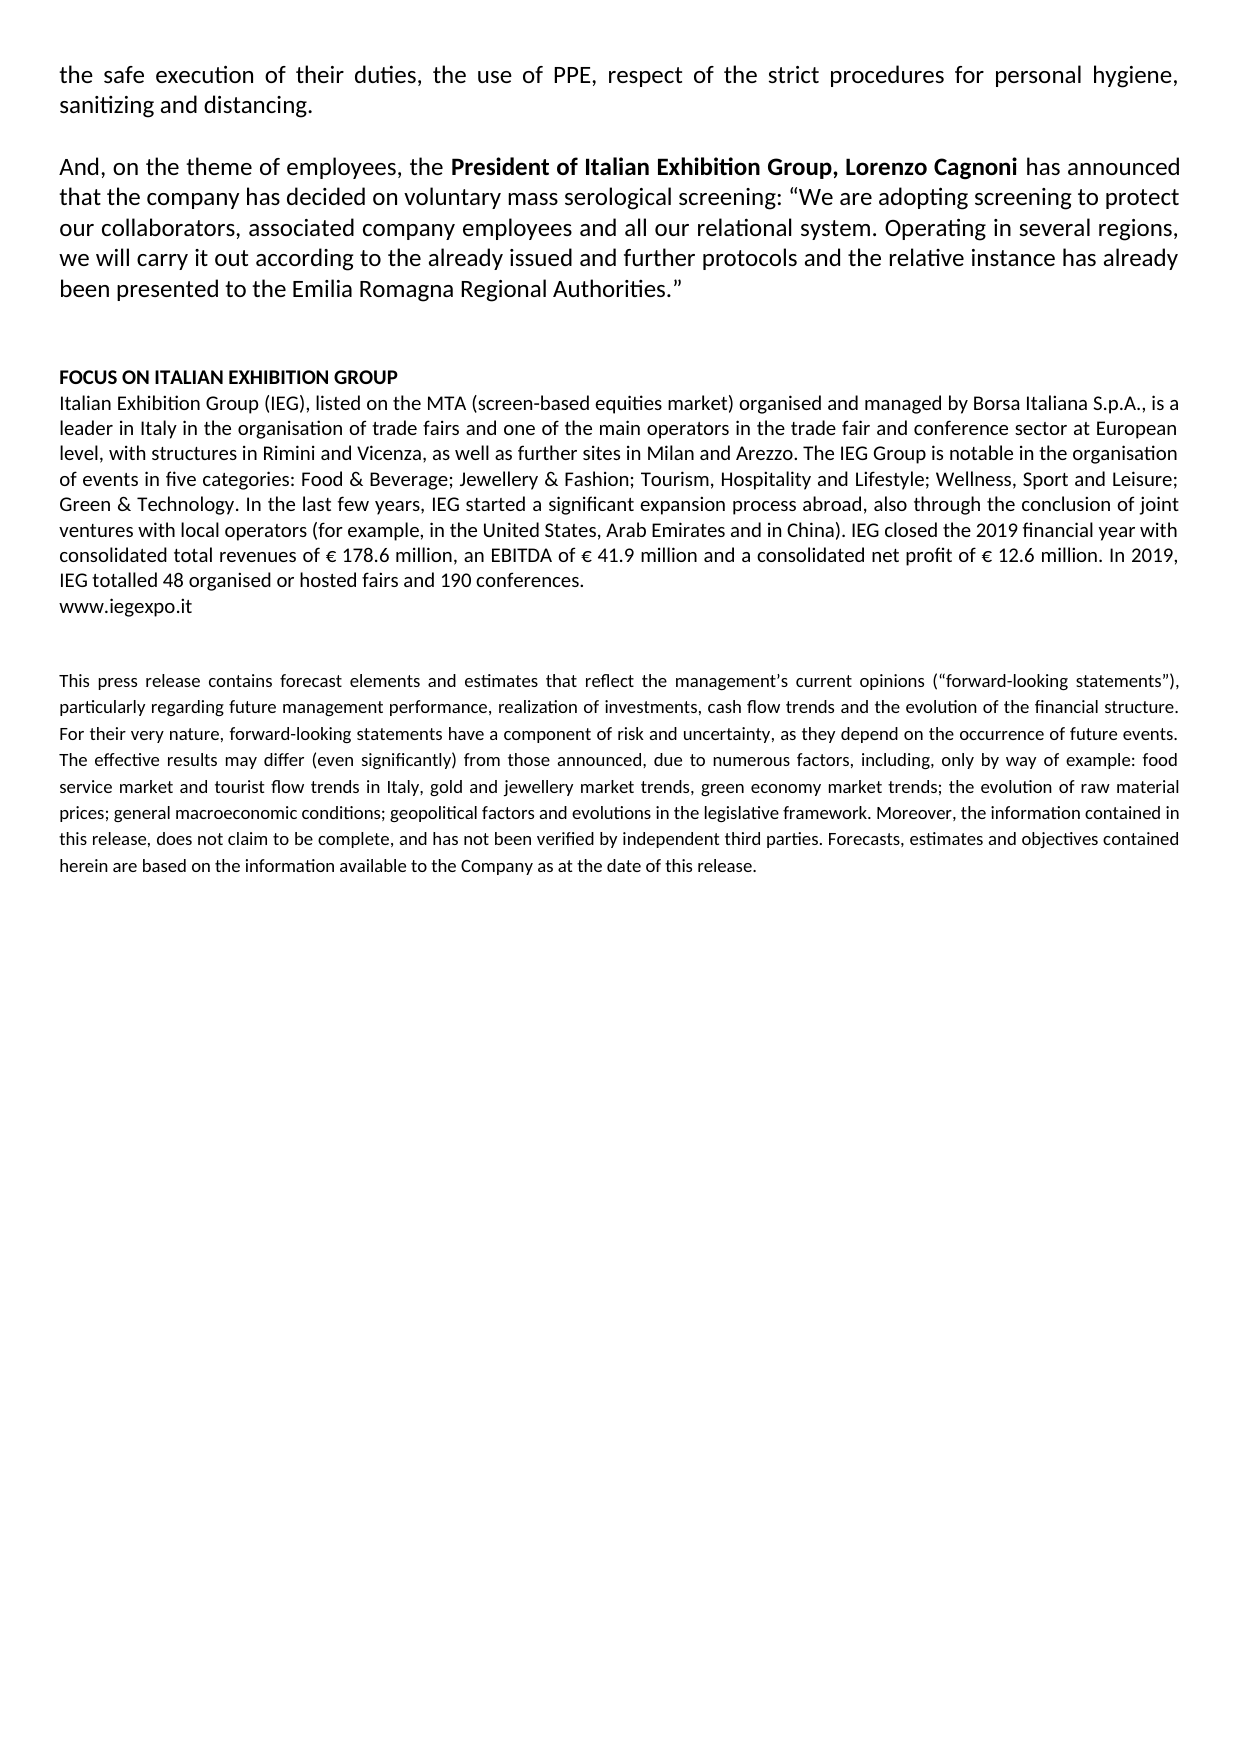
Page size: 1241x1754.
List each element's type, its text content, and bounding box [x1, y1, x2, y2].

text www.iegexpo.it [59, 593, 1181, 646]
text Italian Exhibition Group (IEG), listed on the MTA (screen-based equities market) organised and managed by Borsa Italiana S.p.A., is a leader in Italy in the organisation of trade fairs and one of the main operators in the trade fair and conference sector at European level, with structures in Rimini and Vicenza, as well as further sites in Milan and Arezzo. The IEG Group is notable in the organisation of events in five categories: Food & Beverage; Jewellery & Fashion; Tourism, Hospitality and Lifestyle; Wellness, Sport and Leisure; Green & Technology. In the last few years, IEG started a significant expansion process abroad, also through the conclusion of joint ventures with local operators (for example, in the United States, Arab Emirates and in China). IEG closed the 2019 financial year with consolidated total revenues of € 178.6 million, an EBITDA of € 41.9 million and a consolidated net profit of € 12.6 million. In 2019, IEG totalled 48 organised or hosted fairs and 190 conferences. [59, 390, 1181, 593]
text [59, 59, 1181, 120]
text And, on the theme of employees, the President of Italian Exhibition Group, Lorenzo Cagnoni has announced that the company has decided on voluntary mass serological screening: “We are adopting screening to protect our collaborators, associated company employees and all our relational system. Operating in several regions, we will carry it out according to the already issued and further protocols and the relative instance has already been presented to the Emilia Romagna Regional Authorities.” [59, 151, 1181, 303]
text FOCUS ON ITALIAN EXHIBITION GROUP [59, 364, 1181, 390]
text This press release contains forecast elements and estimates that reflect the management’s current opinions (“forward-looking statements”), particularly regarding future management performance, realization of investments, cash flow trends and the evolution of the financial structure. For their very nature, forward-looking statements have a component of risk and uncertainty, as they depend on the occurrence of future events. The effective results may differ (even significantly) from those announced, due to numerous factors, including, only by way of example: food service market and tourist flow trends in Italy, gold and jewellery market trends, green economy market trends; the evolution of raw material prices; general macroeconomic conditions; geopolitical factors and evolutions in the legislative framework. Moreover, the information contained in this release, does not claim to be complete, and has not been verified by independent third parties. Forecasts, estimates and objectives contained herein are based on the information available to the Company as at the date of this release. [59, 669, 1181, 877]
